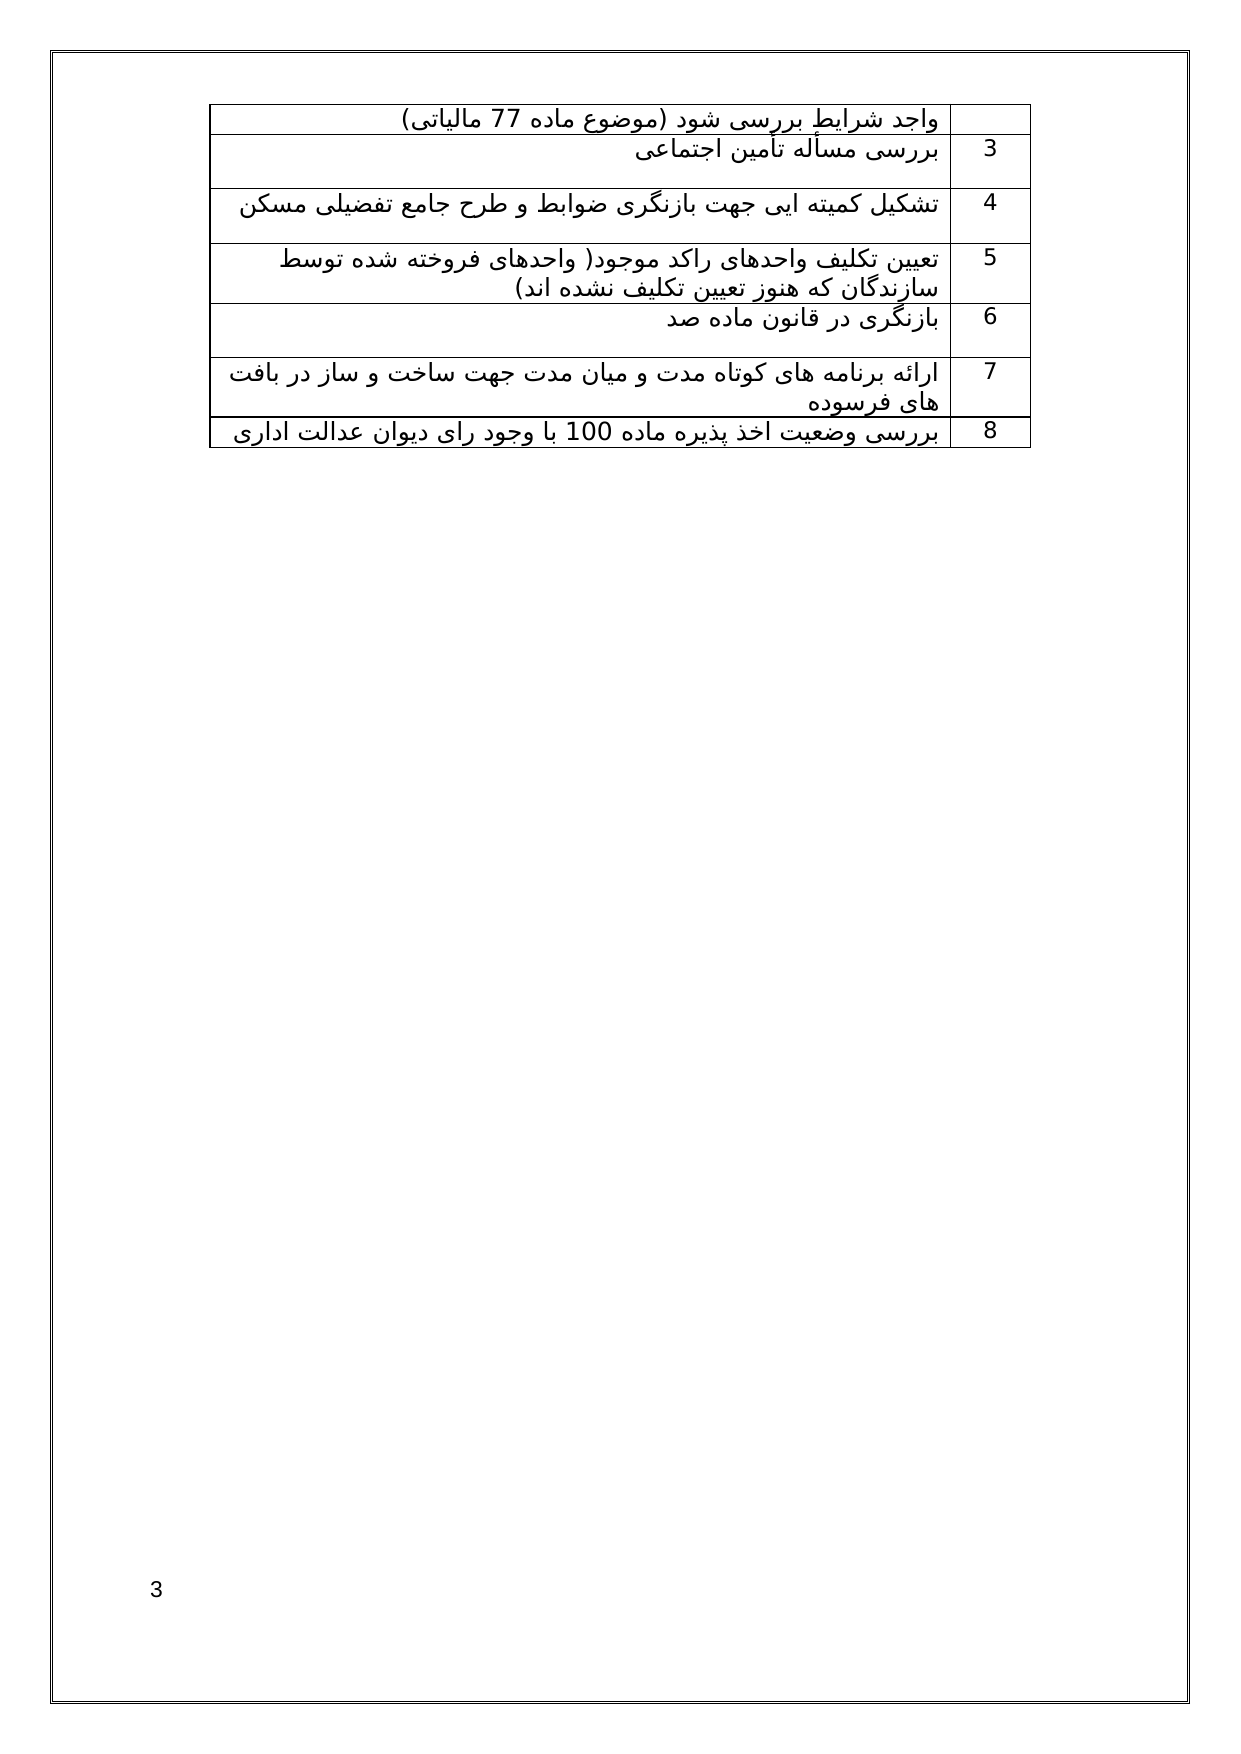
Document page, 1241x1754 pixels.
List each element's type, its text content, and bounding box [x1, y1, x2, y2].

table_cell 6 [951, 304, 1030, 357]
table_cell 8 [951, 418, 1030, 447]
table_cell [211, 105, 950, 134]
table_cell تعیین تکلیف واحدهای راکد موجود( واحدهای فروخته شده توسط سازندگان که هنوز تعیین تکلیف نشده اند) [211, 244, 950, 302]
table_cell بررسی مسأله تأمین اجتماعی [211, 135, 950, 188]
table_cell بررسی وضعیت اخذ پذیره ماده 100 با وجود رای دیوان عدالت اداری [211, 418, 950, 447]
table_cell 5 [951, 244, 1030, 302]
table_cell تشکیل کمیته ایی جهت بازنگری ضوابط و طرح جامع تفضیلی مسکن [211, 189, 950, 243]
table_cell 3 [951, 135, 1030, 188]
table_cell 2 [951, 105, 1030, 134]
table_cell بازنگری در قانون ماده صد [211, 304, 950, 357]
table_cell 7 [951, 358, 1030, 416]
table_cell ارائه برنامه های کوتاه مدت و میان مدت جهت ساخت و ساز در بافت های فرسوده [211, 358, 950, 416]
table_cell 4 [951, 189, 1030, 243]
